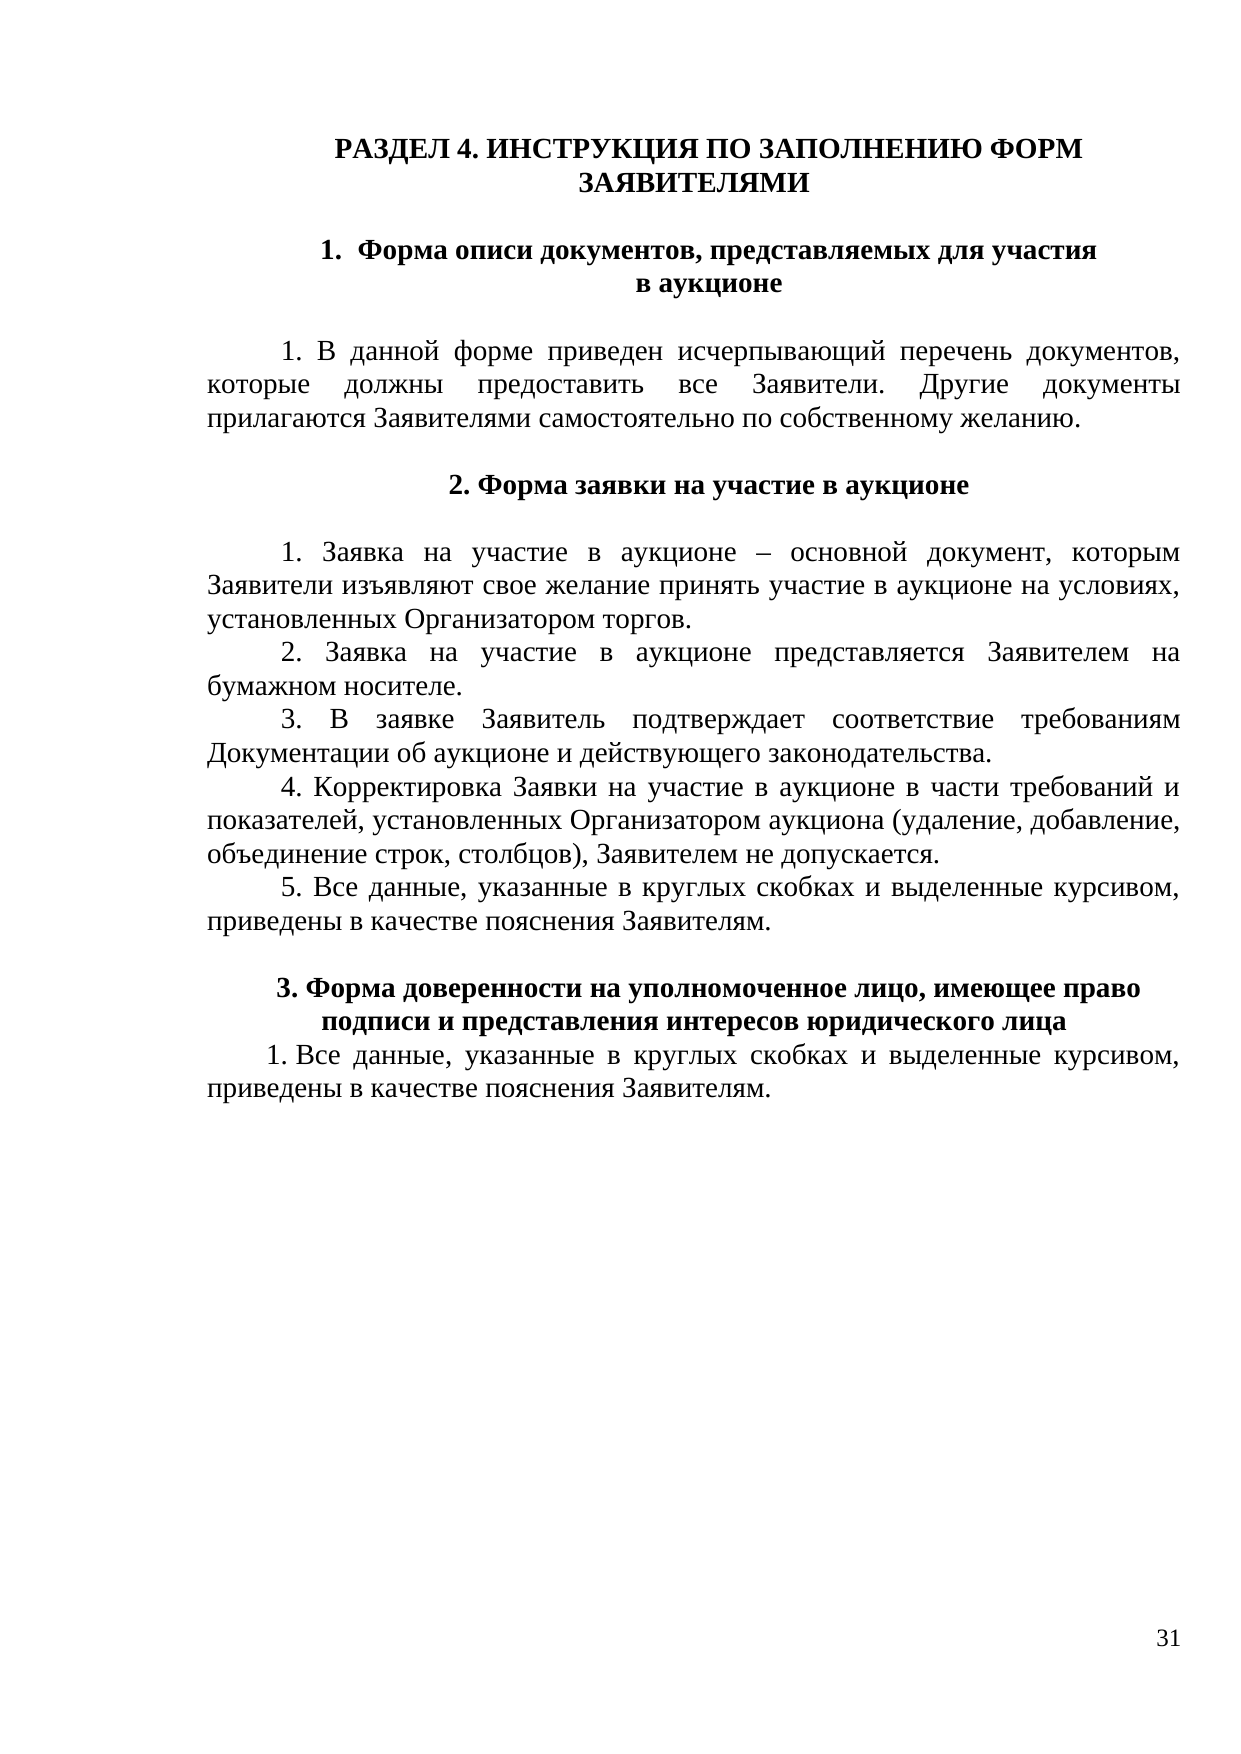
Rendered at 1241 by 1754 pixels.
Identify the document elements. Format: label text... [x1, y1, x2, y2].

text 3. В заявке Заявитель подтверждает соответствие требованиям Документации об аукционе и действующего законодательства. [207, 702, 1181, 769]
text 3. Форма доверенности на уполномоченное лицо, имеющее право подписи и представления интересов юридического лица [207, 970, 1181, 1037]
text 1. В данной форме приведен исчерпывающий перечень документов, которые должны предоставить все Заявители. Другие документы прилагаются Заявителями самостоятельно по собственному желанию. [207, 333, 1181, 433]
subtitle РАЗДЕЛ 4. ИНСТРУКЦИЯ ПО ЗАПОЛНЕНИЮ ФОРМ ЗАЯВИТЕЛЯМИ [207, 131, 1181, 198]
text 4. Корректировка Заявки на участие в аукционе в части требований и показателей, установленных Организатором аукциона (удаление, добавление, объединение строк, столбцов), Заявителем не допускается. [207, 769, 1181, 869]
text в аукционе [236, 266, 1181, 299]
text 1. Заявка на участие в аукционе – основной документ, которым Заявители изъявляют свое желание принять участие в аукционе на условиях, установленных Организатором торгов. [207, 534, 1181, 634]
text 5. Все данные, указанные в круглых скобках и выделенные курсивом, приведены в качестве пояснения Заявителям. [207, 869, 1181, 936]
list Форма описи документов, представляемых для участия [236, 232, 1181, 266]
text 2. Заявка на участие в аукционе представляется Заявителем на бумажном носителе. [207, 634, 1181, 702]
list Все данные, указанные в круглых скобках и выделенные курсивом, приведены в качестве пояснения Заявителям. [207, 1037, 1181, 1104]
text 2. Форма заявки на участие в аукционе [207, 467, 1181, 500]
